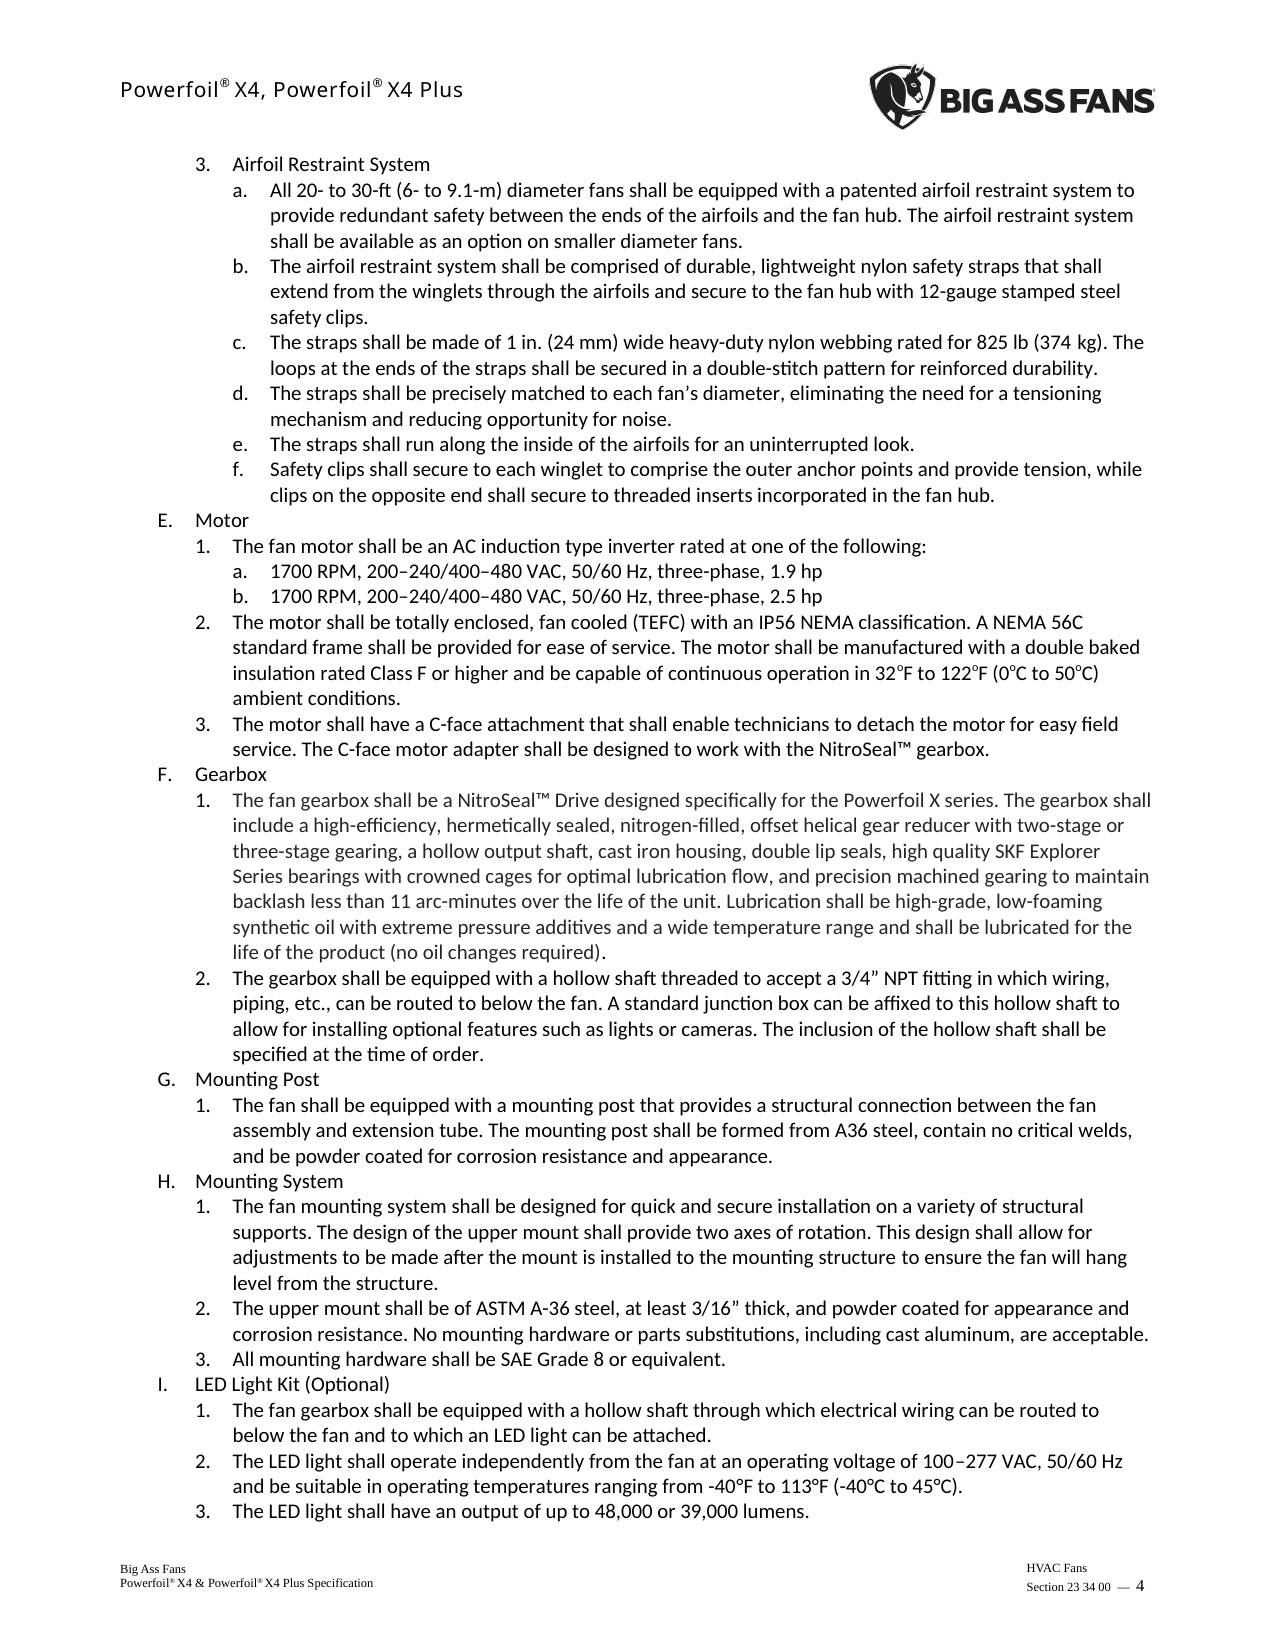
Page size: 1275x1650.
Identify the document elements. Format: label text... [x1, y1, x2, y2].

list The motor shall have a C-face attachment that shall enable technicians to detach the motor for easy field service. The C-face motor adapter shall be designed to work with the NitroSeal™ gearbox. [195, 711, 1155, 762]
list The fan gearbox shall be equipped with a hollow shaft through which electrical wiring can be routed to below the fan and to which an LED light can be attached. [195, 1397, 1155, 1448]
list The fan motor shall be an AC induction type inverter rated at one of the following: [195, 533, 1155, 558]
list The LED light shall have an output of up to 48,000 or 39,000 lumens. [195, 1499, 1155, 1524]
list The gearbox shall be equipped with a hollow shaft threaded to accept a 3/4” NPT fitting in which wiring, piping, etc., can be routed to below the fan. A standard junction box can be affixed to this hollow shaft to allow for installing optional features such as lights or cameras. The inclusion of the hollow shaft shall be specified at the time of order. [195, 965, 1155, 1067]
list 1700 RPM, 200–240/400–480 VAC, 50/60 Hz, three-phase, 1.9 hp [232, 558, 1155, 584]
list The fan shall be equipped with a mounting post that provides a structural connection between the fan assembly and extension tube. The mounting post shall be formed from A36 steel, contain no critical welds, and be powder coated for corrosion resistance and appearance. [195, 1092, 1155, 1168]
list Gearbox [157, 762, 1155, 787]
list The upper mount shall be of ASTM A-36 steel, at least 3/16” thick, and powder coated for appearance and corrosion resistance. No mounting hardware or parts substitutions, including cast aluminum, are acceptable. [195, 1295, 1155, 1346]
list The straps shall be precisely matched to each fan’s diameter, eliminating the need for a tensioning mechanism and reducing opportunity for noise. [232, 380, 1155, 431]
list The straps shall run along the inside of the airfoils for an uninterrupted look. [232, 431, 1155, 457]
list The LED light shall operate independently from the fan at an operating voltage of 100–277 VAC, 50/60 Hz and be suitable in operating temperatures ranging from -40°F to 113°F (-40°C to 45°C). [195, 1448, 1155, 1499]
list Mounting System [157, 1168, 1155, 1194]
list 1700 RPM, 200–240/400–480 VAC, 50/60 Hz, three-phase, 2.5 hp [232, 584, 1155, 609]
list The airfoil restraint system shall be comprised of durable, lightweight nylon safety straps that shall extend from the winglets through the airfoils and secure to the fan hub with 12-gauge stamped steel safety clips. [232, 253, 1155, 329]
list The straps shall be made of 1 in. (24 mm) wide heavy-duty nylon webbing rated for 825 lb (374 kg). The loops at the ends of the straps shall be secured in a double-stitch pattern for reinforced durability. [232, 329, 1155, 380]
picture [866, 60, 1155, 133]
list The motor shall be totally enclosed, fan cooled (TEFC) with an IP56 NEMA classification. A NEMA 56C standard frame shall be provided for ease of service. The motor shall be manufactured with a double baked insulation rated Class F or higher and be capable of continuous operation in 32oF to 122oF (0oC to 50oC) ambient conditions. [195, 609, 1155, 711]
list All mounting hardware shall be SAE Grade 8 or equivalent. [195, 1346, 1155, 1372]
list All 20- to 30-ft (6- to 9.1-m) diameter fans shall be equipped with a patented airfoil restraint system to provide redundant safety between the ends of the airfoils and the fan hub. The airfoil restraint system shall be available as an option on smaller diameter fans. [232, 177, 1155, 253]
list Safety clips shall secure to each winglet to comprise the outer anchor points and provide tension, while clips on the opposite end shall secure to threaded inserts incorporated in the fan hub. [232, 457, 1155, 507]
list Mounting Post [157, 1067, 1155, 1092]
list Airfoil Restraint System [195, 152, 1155, 177]
list Motor [157, 507, 1155, 533]
list The fan mounting system shall be designed for quick and secure installation on a variety of structural supports. The design of the upper mount shall provide two axes of rotation. This design shall allow for adjustments to be made after the mount is installed to the mounting structure to ensure the fan will hang level from the structure. [195, 1194, 1155, 1295]
list LED Light Kit (Optional) [157, 1372, 1155, 1397]
list The fan gearbox shall be a NitroSeal™ Drive designed specifically for the Powerfoil X series. The gearbox shall include a high-efficiency, hermetically sealed, nitrogen-filled, offset helical gear reducer with two-stage or three-stage gearing, a hollow output shaft, cast iron housing, double lip seals, high quality SKF Explorer Series bearings with crowned cages for optimal lubrication flow, and precision machined gearing to maintain backlash less than 11 arc-minutes over the life of the unit. Lubrication shall be high-grade, low-foaming synthetic oil with extreme pressure additives and a wide temperature range and shall be lubricated for the life of the product (no oil changes required). [195, 787, 1155, 965]
